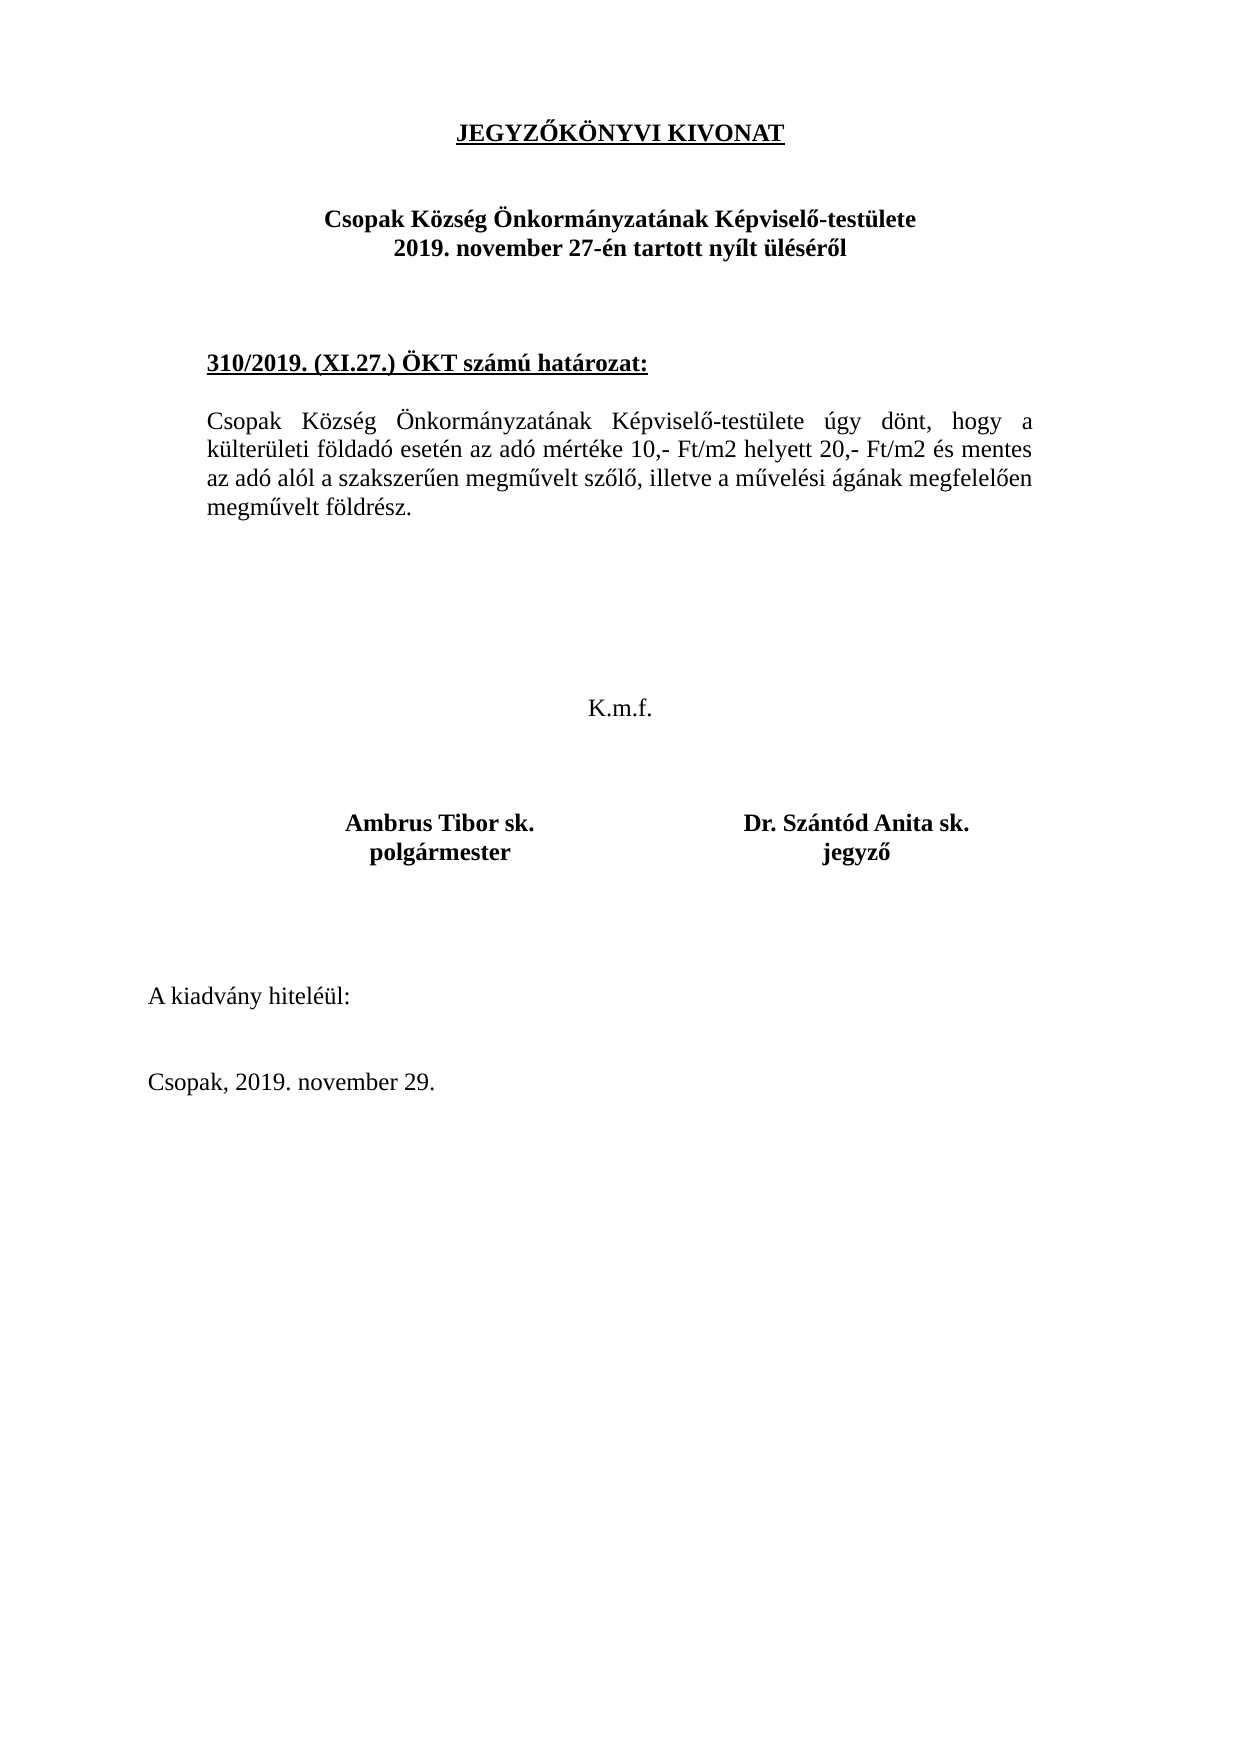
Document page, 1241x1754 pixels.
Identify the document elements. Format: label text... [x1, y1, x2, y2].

text 2019. november 27-én tartott nyílt üléséről [148, 233, 1093, 262]
text Csopak Község Önkormányzatának Képviselő-testülete [148, 204, 1093, 233]
text polgármester jegyző [148, 837, 1093, 866]
text 310/2019. (XI.27.) ÖKT számú határozat: [207, 348, 1033, 377]
text A kiadvány hiteléül: [148, 981, 1093, 1009]
text Csopak, 2019. november 29. [148, 1067, 1093, 1096]
text Jegyzőkönyvi kivonat [148, 118, 1093, 147]
text Ambrus Tibor sk. Dr. Szántód Anita sk. [148, 808, 1093, 837]
text Csopak Község Önkormányzatának Képviselő-testülete úgy dönt, hogy a külterületi földadó esetén az adó mértéke 10,- Ft/m2 helyett 20,- Ft/m2 és mentes az adó alól a szakszerűen megművelt szőlő, illetve a művelési ágának megfelelően megművelt földrész. [207, 406, 1033, 521]
text K.m.f. [148, 693, 1093, 722]
